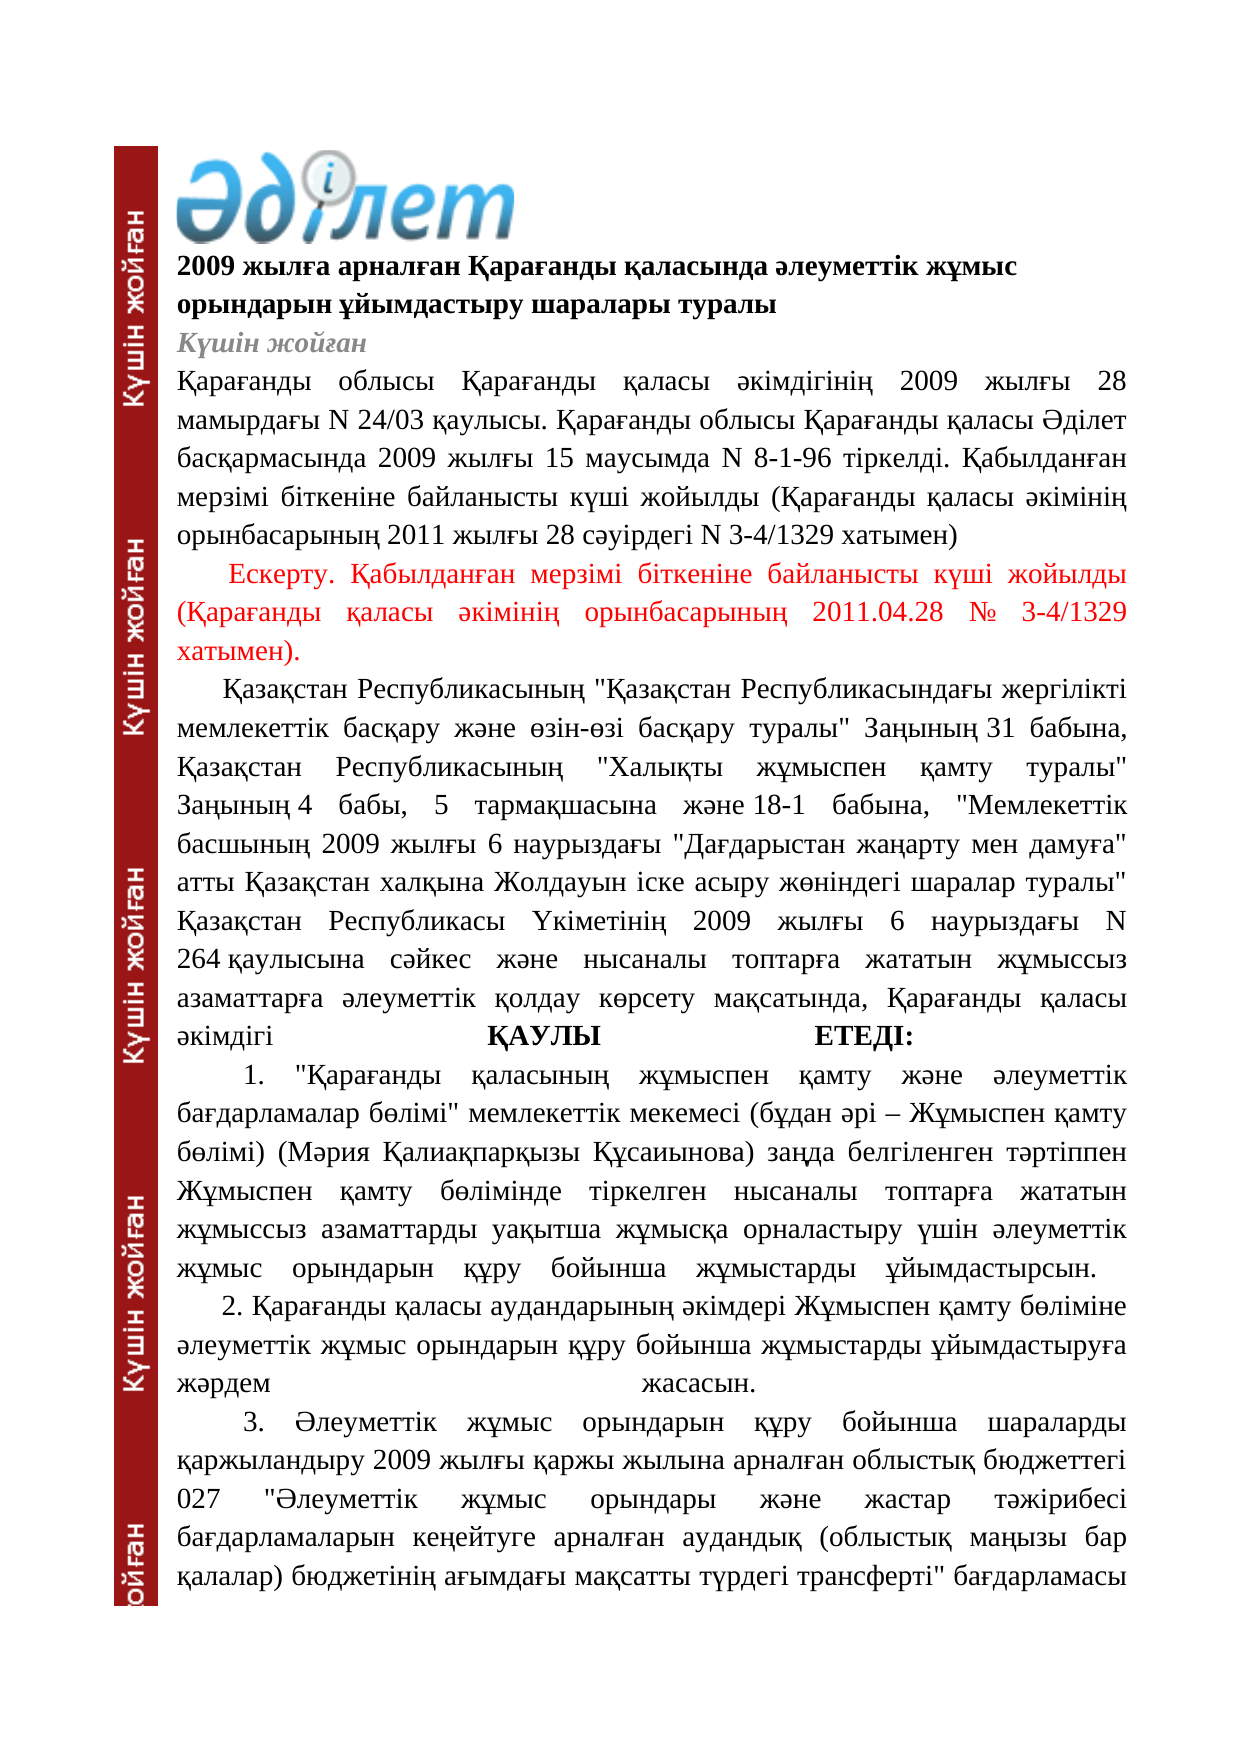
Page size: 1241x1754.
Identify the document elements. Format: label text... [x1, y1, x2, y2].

picture [114, 1592, 158, 1606]
picture [114, 320, 158, 325]
text Күшін жойған [112, 325, 1128, 358]
text Ескерту. Қабылданған мерзімі біткеніне байланысты күші жойылды (Қарағанды қаласы әкімінің орынбасарының 2011.04.28 № 3-4/1329 хатымен). [112, 556, 1128, 667]
text 2009 жылға арналған Қарағанды қаласында әлеуметтік жұмыс орындарын ұйымдастыру шаралары туралы [112, 248, 1128, 320]
text Қарағанды облысы Қарағанды қаласы әкімдігінің 2009 жылғы 28 мамырдағы N 24/03 қаулысы. Қарағанды облысы Қарағанды қаласы Әділет басқармасында 2009 жылғы 15 маусымда N 8-1-96 тіркелді. Қабылданған мерзімі біткеніне байланысты күші жойылды (Қарағанды қаласы әкімінің орынбасарының 2011 жылғы 28 сәуірдегі N 3-4/1329 хатымен) [112, 363, 1128, 551]
picture [176, 150, 515, 244]
picture [114, 146, 158, 248]
picture [114, 551, 158, 556]
picture [114, 667, 158, 672]
picture [114, 358, 158, 363]
